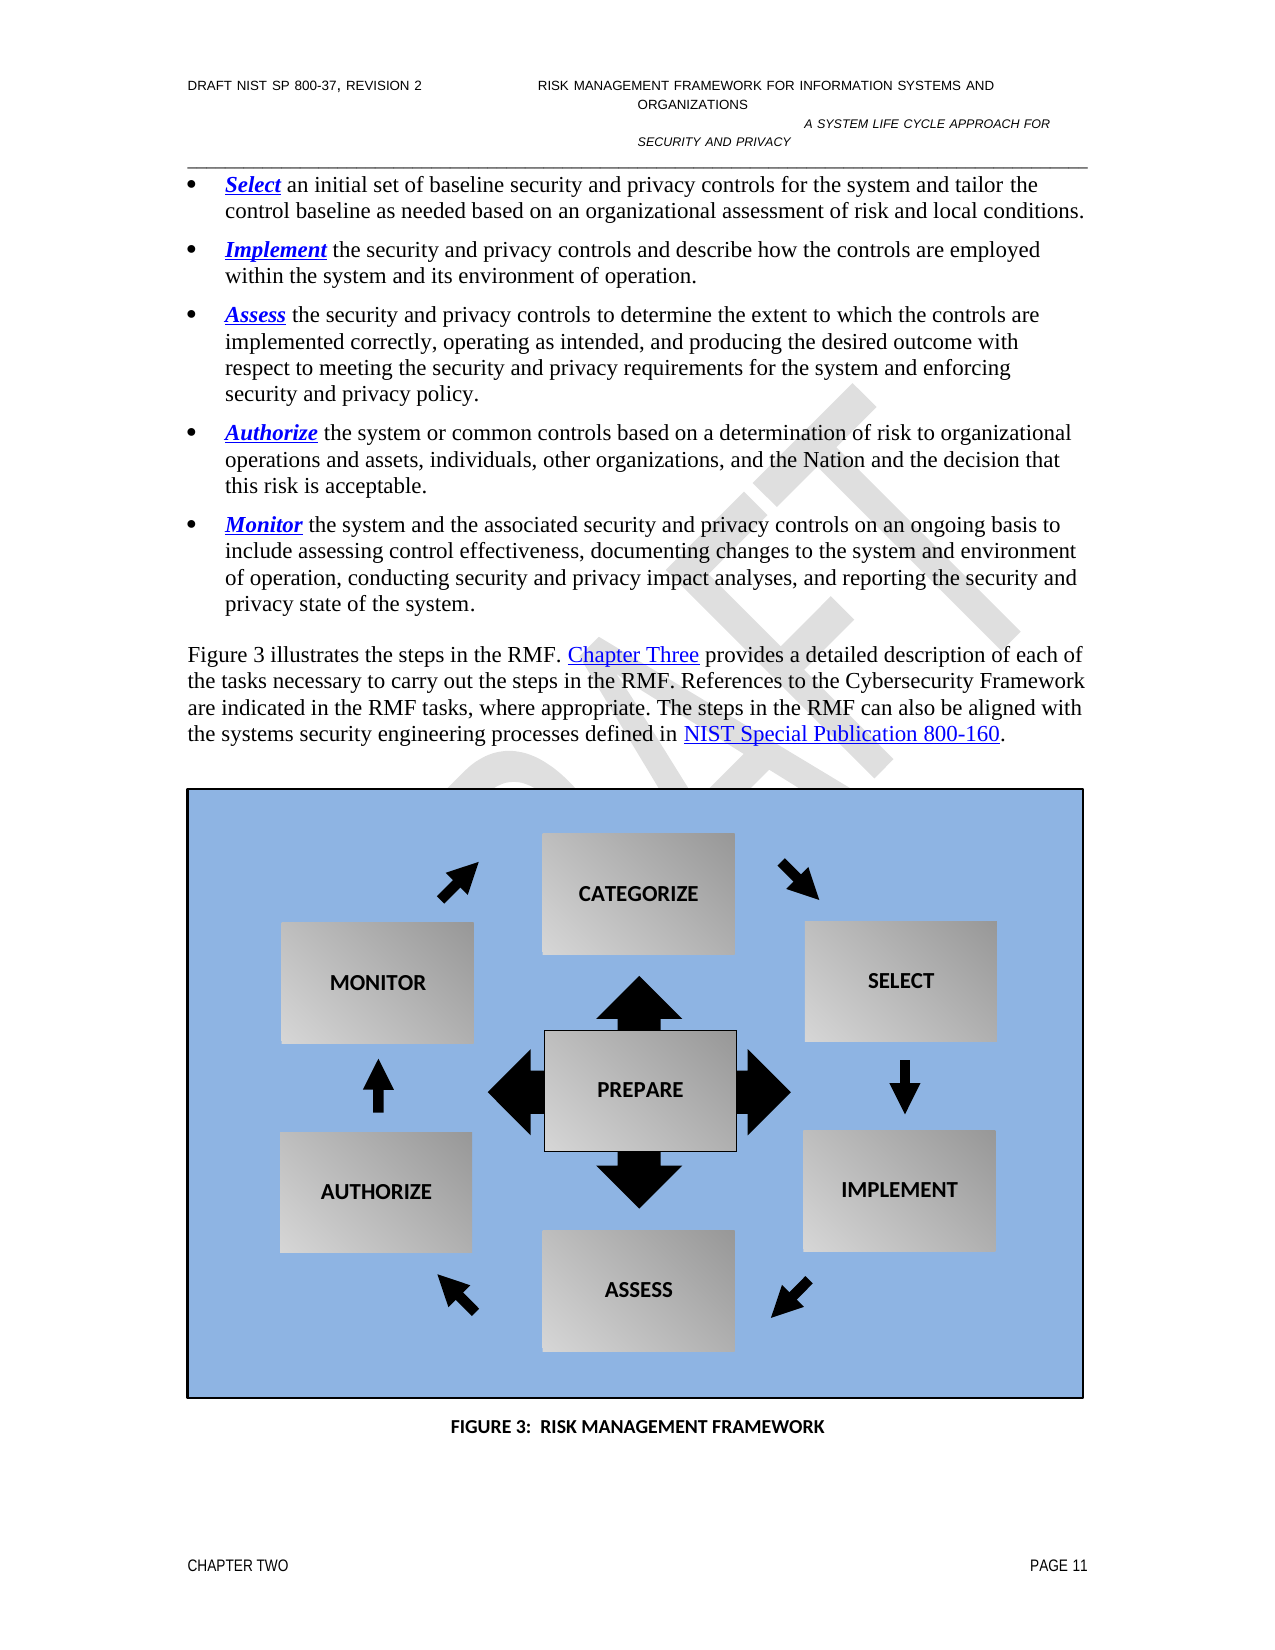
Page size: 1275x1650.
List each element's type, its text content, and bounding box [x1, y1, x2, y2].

list Authorize the system or common controls based on a determination of risk to organizational operations and assets, individuals, other organizations, and the Nation and the decision that this risk is acceptable. [187, 419, 1087, 498]
list Implement the security and privacy controls and describe how the controls are employed within the system and its environment of operation. [187, 236, 1087, 289]
list Select an initial set of baseline security and privacy controls for the system and tailor the control baseline as needed based on an organizational assessment of risk and local conditions. [187, 171, 1087, 224]
text Figure 3 illustrates the steps in the RMF. Chapter Three provides a detailed description of each of the tasks necessary to carry out the steps in the RMF. References to the Cybersecurity Framework are indicated in the RMF tasks, where appropriate. The steps in the RMF can also be aligned with the systems security engineering processes defined in NIST Special Publication 800-160. [187, 641, 1087, 747]
list Assess the security and privacy controls to determine the extent to which the controls are implemented correctly, operating as intended, and producing the desired outcome with respect to meeting the security and privacy requirements for the system and enforcing security and privacy policy. [187, 301, 1087, 407]
text FIGURE 3: RISK MANAGEMENT FRAMEWORK [187, 1414, 1087, 1439]
list Monitor the system and the associated security and privacy controls on an ongoing basis to include assessing control effectiveness, documenting changes to the system and environment of operation, conducting security and privacy impact analyses, and reporting the security and privacy state of the system. [187, 511, 1087, 616]
